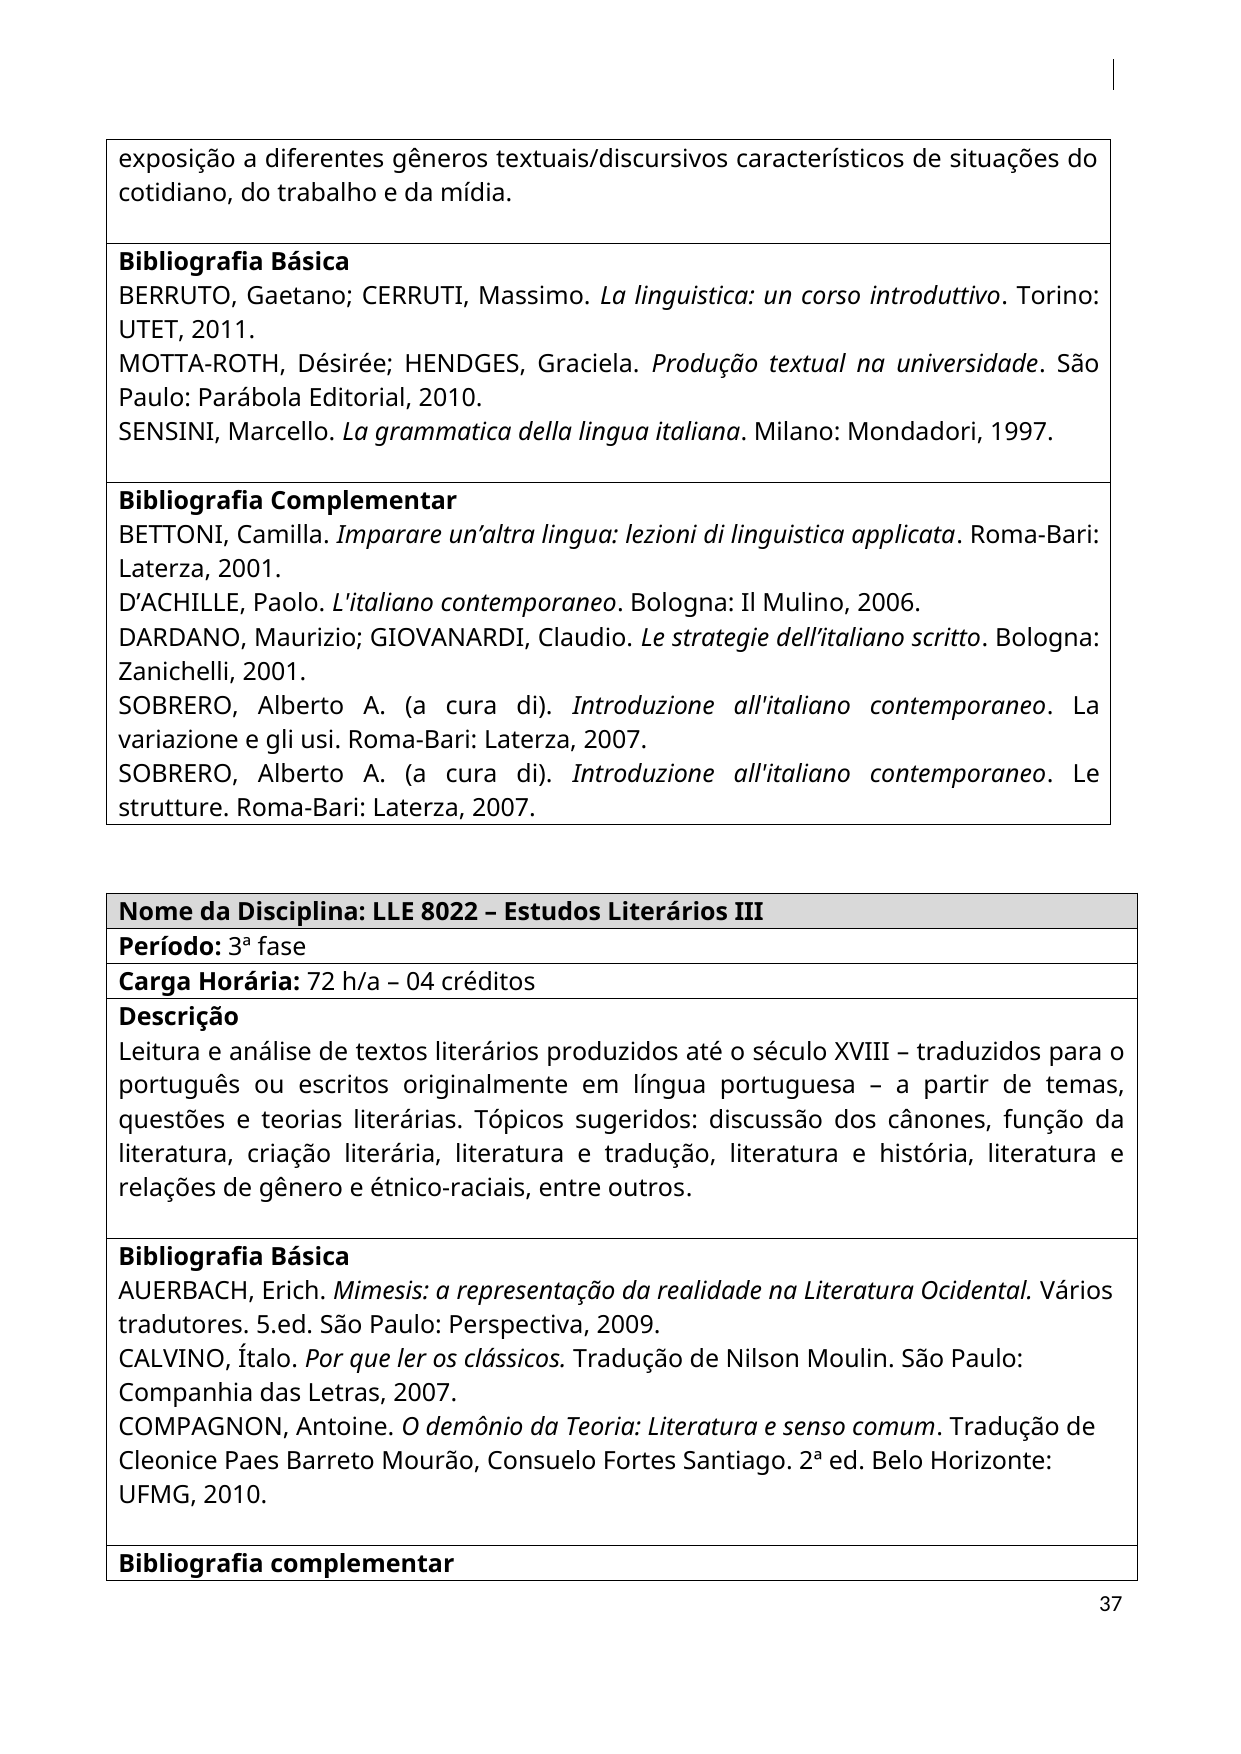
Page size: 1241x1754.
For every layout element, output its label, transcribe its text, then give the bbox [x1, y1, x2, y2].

table_cell Período: 3ª fase [107, 929, 1137, 963]
table_cell Carga Horária: 72 h/a – 04 créditos [107, 964, 1137, 998]
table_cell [107, 1546, 1137, 1580]
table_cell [107, 140, 1110, 242]
table_cell Descrição Leitura e análise de textos literários produzidos até o século XVIII – traduzidos para o português ou escritos originalmente em língua portuguesa – a partir de temas, questões e teorias literárias. Tópicos sugeridos: discussão dos cânones, função da literatura, criação literária, literatura e tradução, literatura e história, literatura e relações de gênero e étnico-raciais, entre outros. [107, 999, 1137, 1237]
table_header Nome da Disciplina: LLE 8022 – Estudos Literários III [107, 894, 1137, 928]
table_cell Bibliografia Básica BERRUTO, Gaetano; CERRUTI, Massimo. La linguistica: un corso introduttivo. Torino: UTET, 2011. MOTTA-ROTH, Désirée; HENDGES, Graciela. Produção textual na universidade. São Paulo: Parábola Editorial, 2010. SENSINI, Marcello. La grammatica della lingua italiana. Milano: Mondadori, 1997. [107, 244, 1110, 482]
table_cell Bibliografia Básica AUERBACH, Erich. Mimesis: a representação da realidade na Literatura Ocidental. Vários tradutores. 5.ed. São Paulo: Perspectiva, 2009. CALVINO, Ítalo. Por que ler os clássicos. Tradução de Nilson Moulin. São Paulo: Companhia das Letras, 2007. COMPAGNON, Antoine. O demônio da Teoria: Literatura e senso comum. Tradução de Cleonice Paes Barreto Mourão, Consuelo Fortes Santiago. 2ª ed. Belo Horizonte: UFMG, 2010. [107, 1239, 1137, 1545]
